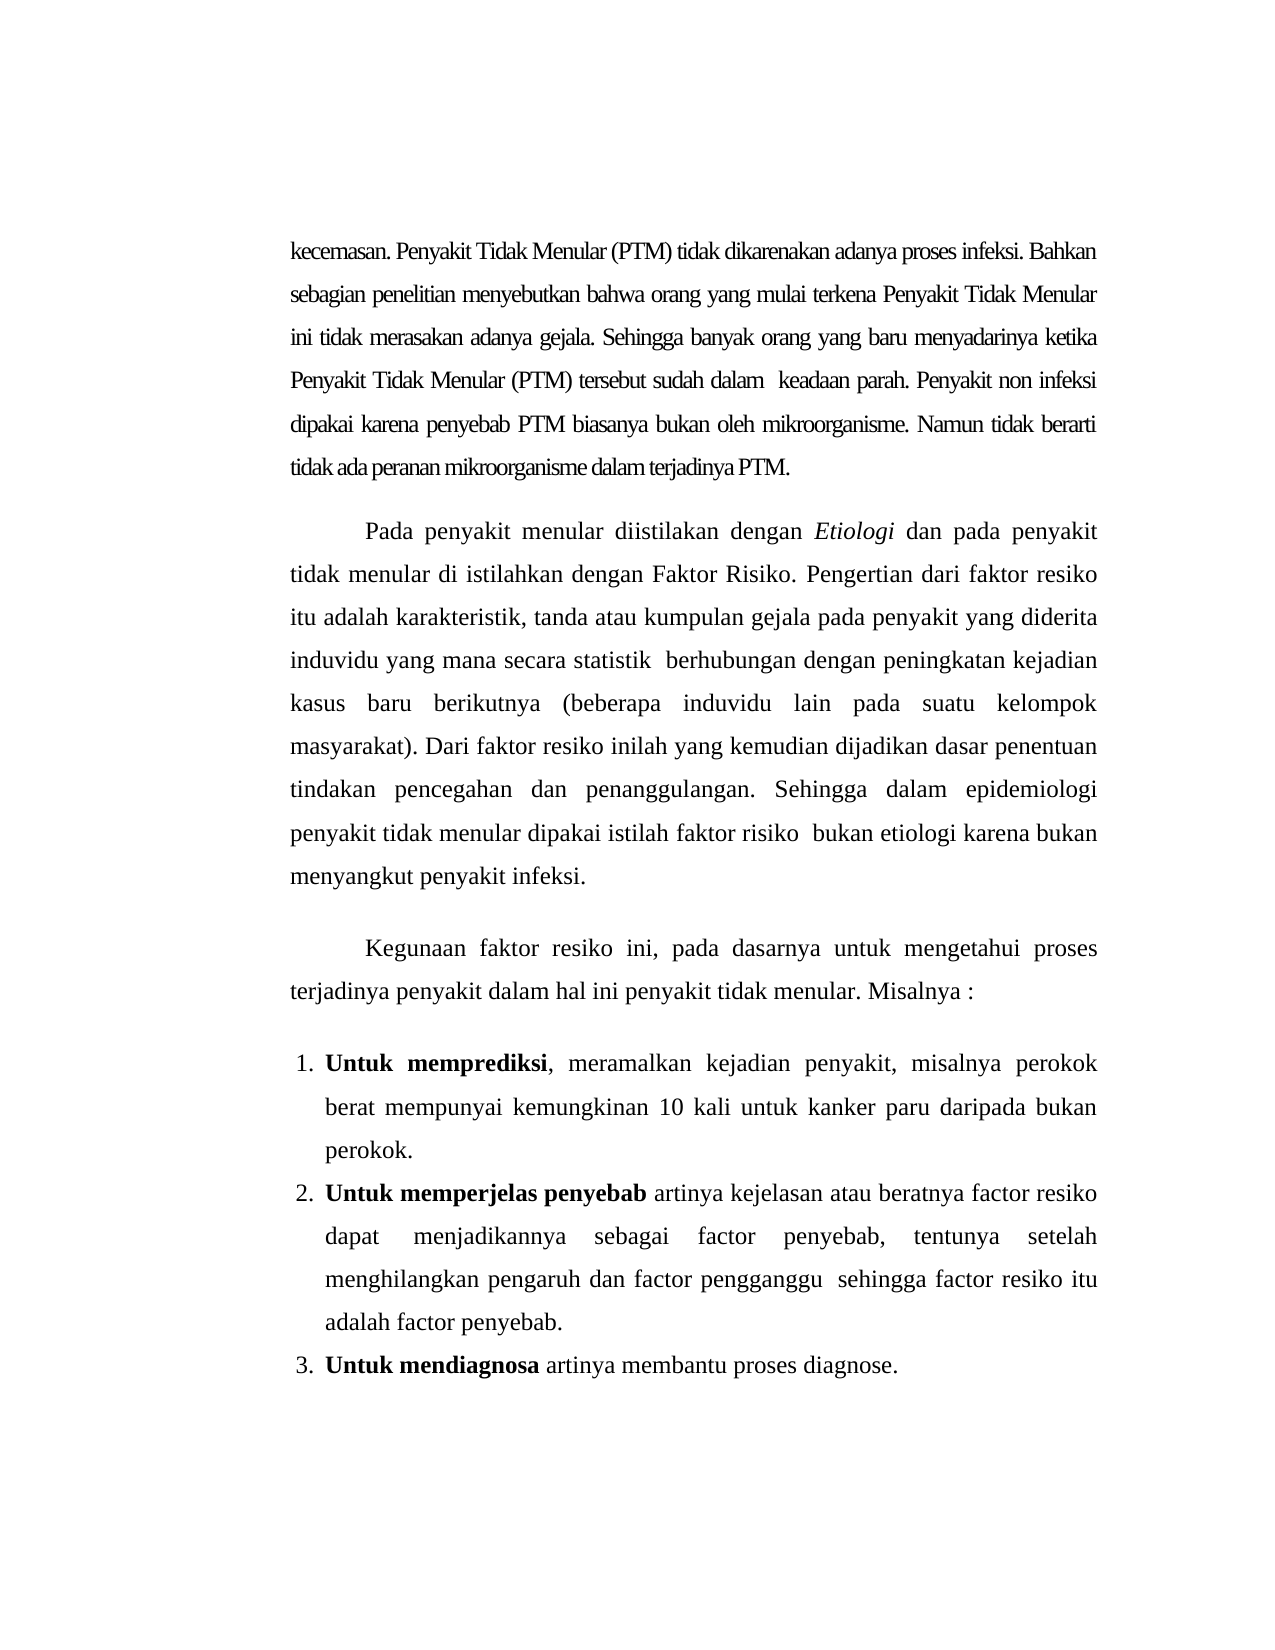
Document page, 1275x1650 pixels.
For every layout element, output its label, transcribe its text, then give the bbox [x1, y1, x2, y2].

text Pada penyakit menular diistilakan dengan Etiologi dan pada penyakit tidak menular di istilahkan dengan Faktor Risiko. Pengertian dari faktor resiko itu adalah karakteristik, tanda atau kumpulan gejala pada penyakit yang diderita induvidu yang mana secara statistik berhubungan dengan peningkatan kejadian kasus baru berikutnya (beberapa induvidu lain pada suatu kelompok masyarakat). Dari faktor resiko inilah yang kemudian dijadikan dasar penentuan tindakan pencegahan dan penanggulangan. Sehingga dalam epidemiologi penyakit tidak menular dipakai istilah faktor risiko bukan etiologi karena bukan menyangkut penyakit infeksi. [290, 516, 1098, 889]
text Kegunaan faktor resiko ini, pada dasarnya untuk mengetahui proses terjadinya penyakit dalam hal ini penyakit tidak menular. Misalnya : [290, 933, 1098, 1005]
list Untuk memprediksi, meramalkan kejadian penyakit, misalnya perokok berat mempunyai kemungkinan 10 kali untuk kanker paru daripada bukan perokok. [295, 1048, 1098, 1163]
list Untuk memperjelas penyebab artinya kejelasan atau beratnya factor resiko dapat menjadikannya sebagai factor penyebab, tentunya setelah menghilangkan pengaruh dan factor pengganggu sehingga factor resiko itu adalah factor penyebab. [295, 1178, 1098, 1336]
list Untuk mendiagnosa artinya membantu proses diagnose. [295, 1350, 1098, 1379]
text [290, 236, 1098, 481]
